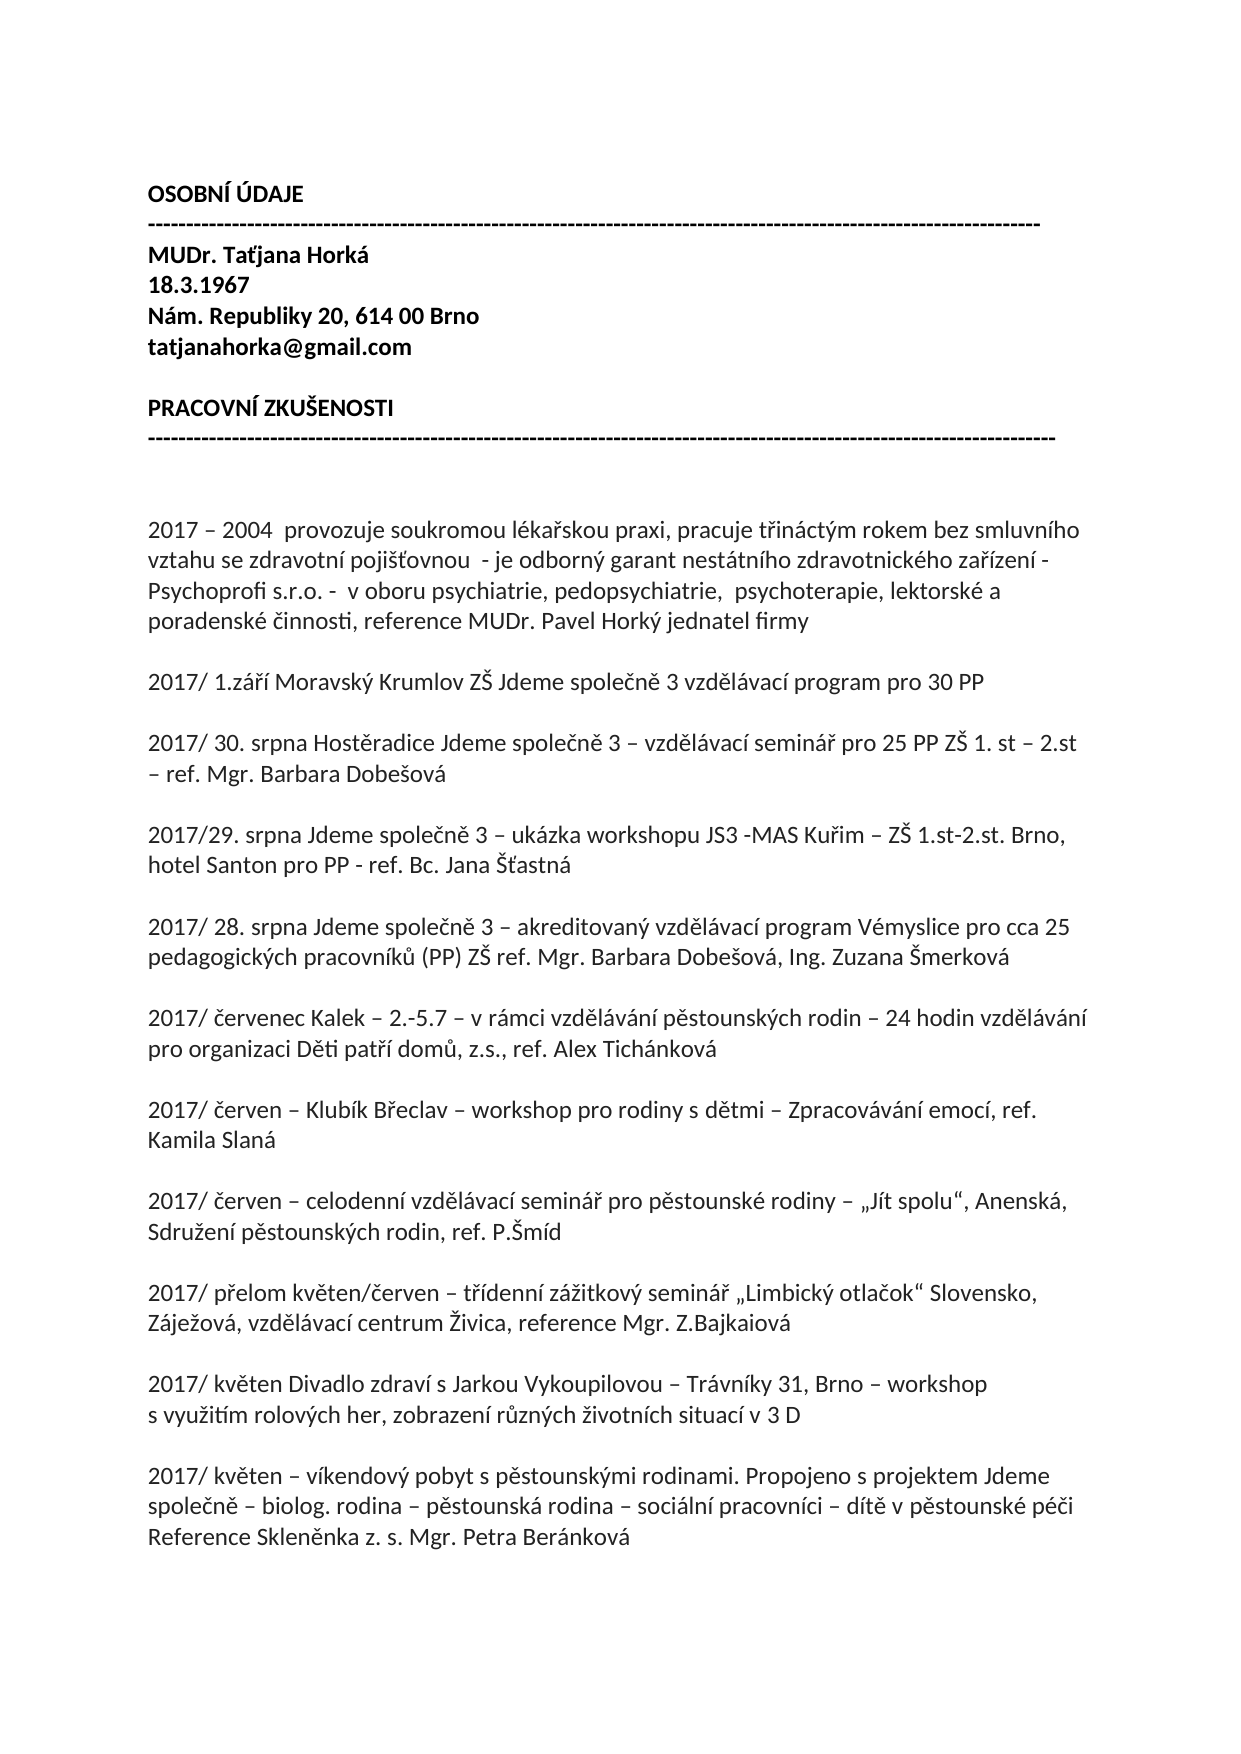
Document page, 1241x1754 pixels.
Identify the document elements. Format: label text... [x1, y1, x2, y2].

text 2017 – 2004 provozuje soukromou lékařskou praxi, pracuje třináctým rokem bez smluvního vztahu se zdravotní pojišťovnou - je odborný garant nestátního zdravotnického zařízení - Psychoprofi s.r.o. - v oboru psychiatrie, pedopsychiatrie, psychoterapie, lektorské a poradenské činnosti, reference MUDr. Pavel Horký jednatel firmy [148, 514, 1093, 636]
text 2017/ červen – Klubík Břeclav – workshop pro rodiny s dětmi – Zpracovávání emocí, ref. Kamila Slaná [148, 1094, 1093, 1155]
text PRACOVNÍ ZKUŠENOSTI [148, 392, 1093, 422]
text --------------------------------------------------------------------------------------------------------------------- [148, 209, 1093, 239]
text ----------------------------------------------------------------------------------------------------------------------- [148, 422, 1093, 453]
text 2017/ květen – víkendový pobyt s pěstounskými rodinami. Propojeno s projektem Jdeme společně – biolog. rodina – pěstounská rodina – sociální pracovníci – dítě v pěstounské péči [148, 1460, 1093, 1521]
text 18.3.1967 [148, 270, 1093, 300]
text MUDr. Taťjana Horká [148, 239, 1093, 270]
text 2017/ květen Divadlo zdraví s Jarkou Vykoupilovou – Trávníky 31, Brno – workshop s využitím rolových her, zobrazení různých životních situací v 3 D [148, 1368, 1093, 1429]
text OSOBNÍ ÚDAJE [148, 178, 1093, 209]
text tatjanahorka@gmail.com [148, 331, 1093, 361]
text Reference Skleněnka z. s. Mgr. Petra Beránková [148, 1521, 1093, 1552]
text 2017/29. srpna Jdeme společně 3 – ukázka workshopu JS3 -MAS Kuřim – ZŠ 1.st-2.st. Brno, hotel Santon pro PP - ref. Bc. Jana Šťastná [148, 819, 1093, 880]
text 2017/ červenec Kalek – 2.-5.7 – v rámci vzdělávání pěstounských rodin – 24 hodin vzdělávání pro organizaci Děti patří domů, z.s., ref. Alex Tichánková [148, 1002, 1093, 1063]
text 2017/ 1.září Moravský Krumlov ZŠ Jdeme společně 3 vzdělávací program pro 30 PP [148, 666, 1093, 697]
text Nám. Republiky 20, 614 00 Brno [148, 300, 1093, 331]
text 2017/ červen – celodenní vzdělávací seminář pro pěstounské rodiny – „Jít spolu“, Anenská, Sdružení pěstounských rodin, ref. P.Šmíd [148, 1185, 1093, 1246]
text 2017/ přelom květen/červen – třídenní zážitkový seminář „Limbický otlačok“ Slovensko, Záježová, vzdělávací centrum Živica, reference Mgr. Z.Bajkaiová [148, 1277, 1093, 1338]
text 2017/ 30. srpna Hostěradice Jdeme společně 3 – vzdělávací seminář pro 25 PP ZŠ 1. st – 2.st – ref. Mgr. Barbara Dobešová [148, 727, 1093, 788]
text 2017/ 28. srpna Jdeme společně 3 – akreditovaný vzdělávací program Vémyslice pro cca 25 pedagogických pracovníků (PP) ZŠ ref. Mgr. Barbara Dobešová, Ing. Zuzana Šmerková [148, 911, 1093, 972]
